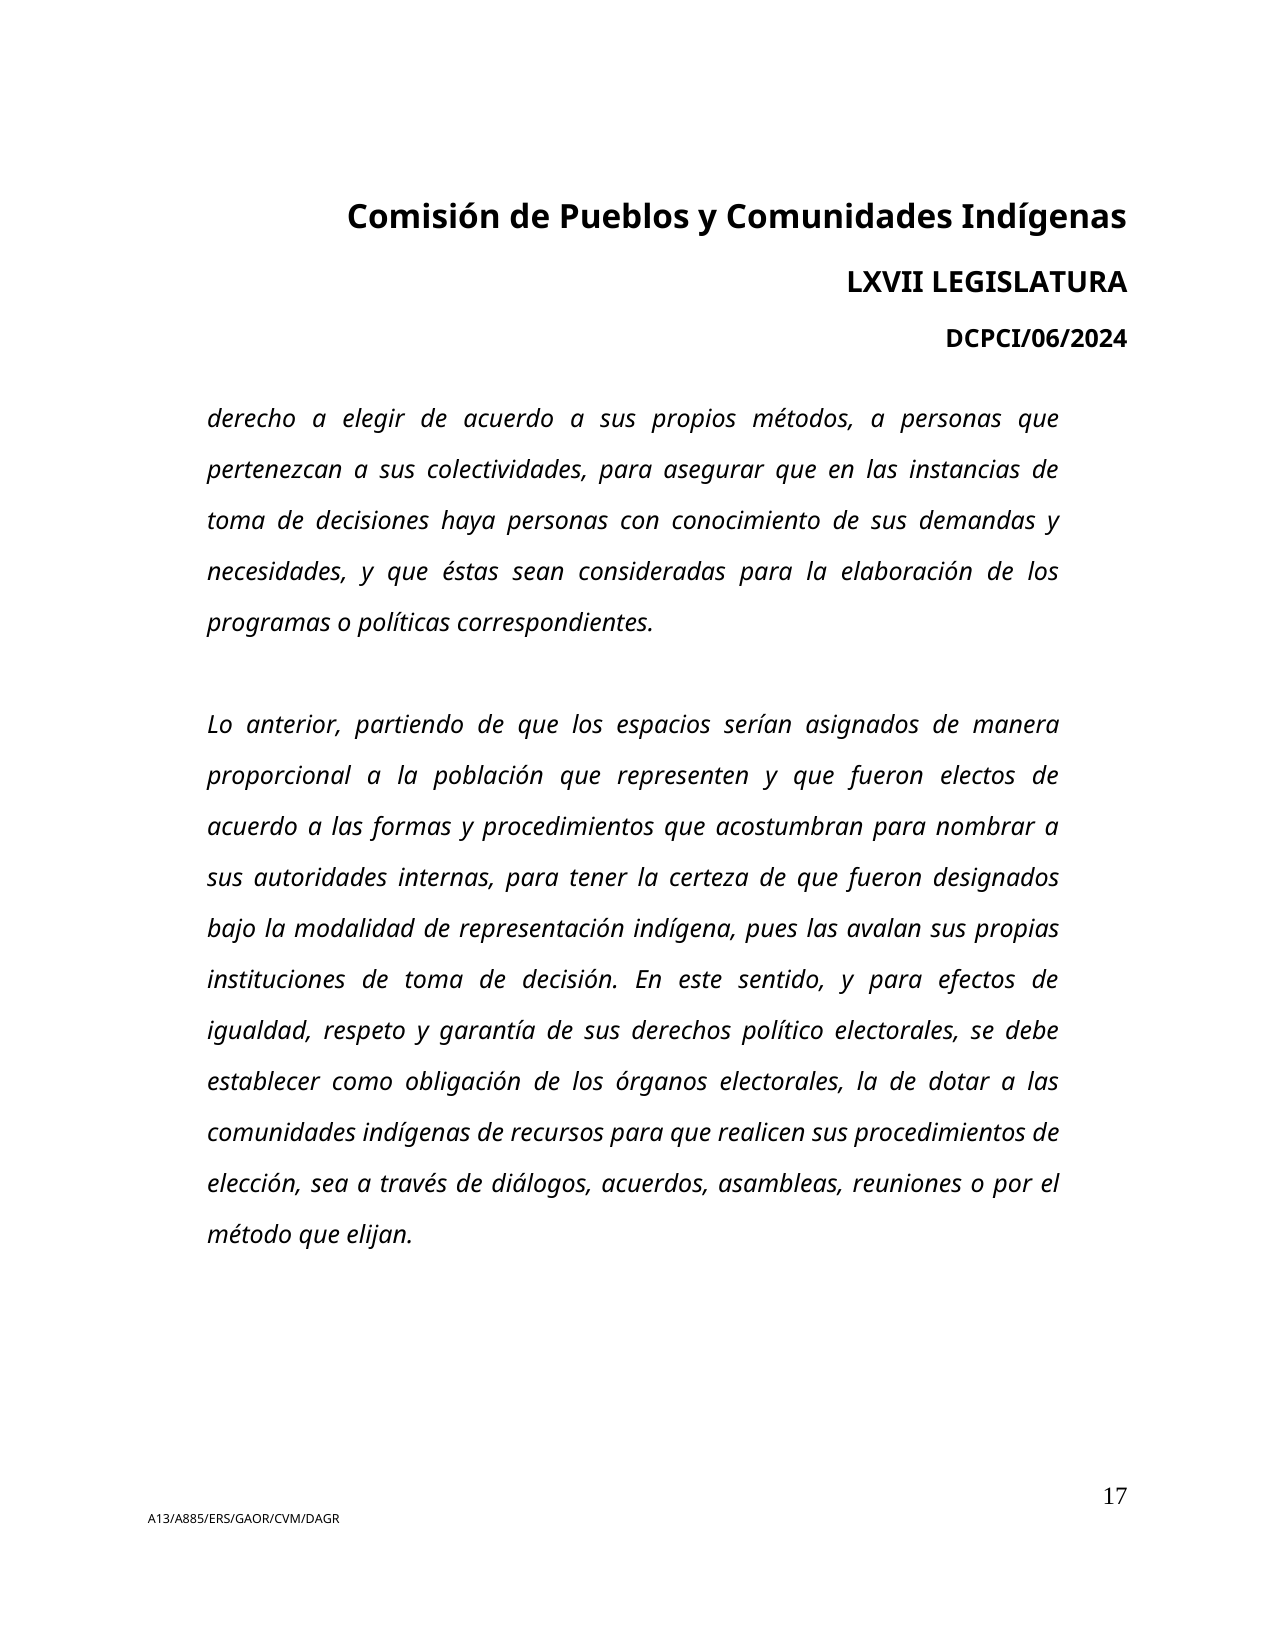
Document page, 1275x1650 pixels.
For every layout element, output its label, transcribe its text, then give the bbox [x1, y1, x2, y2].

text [207, 400, 1063, 638]
text Lo anterior, partiendo de que los espacios serían asignados de manera proporcional a la población que representen y que fueron electos de acuerdo a las formas y procedimientos que acostumbran para nombrar a sus autoridades internas, para tener la certeza de que fueron designados bajo la modalidad de representación indígena, pues las avalan sus propias instituciones de toma de decisión. En este sentido, y para efectos de igualdad, respeto y garantía de sus derechos político electorales, se debe establecer como obligación de los órganos electorales, la de dotar a las comunidades indígenas de recursos para que realicen sus procedimientos de elección, sea a través de diálogos, acuerdos, asambleas, reuniones o por el método que elijan. [207, 706, 1063, 1251]
